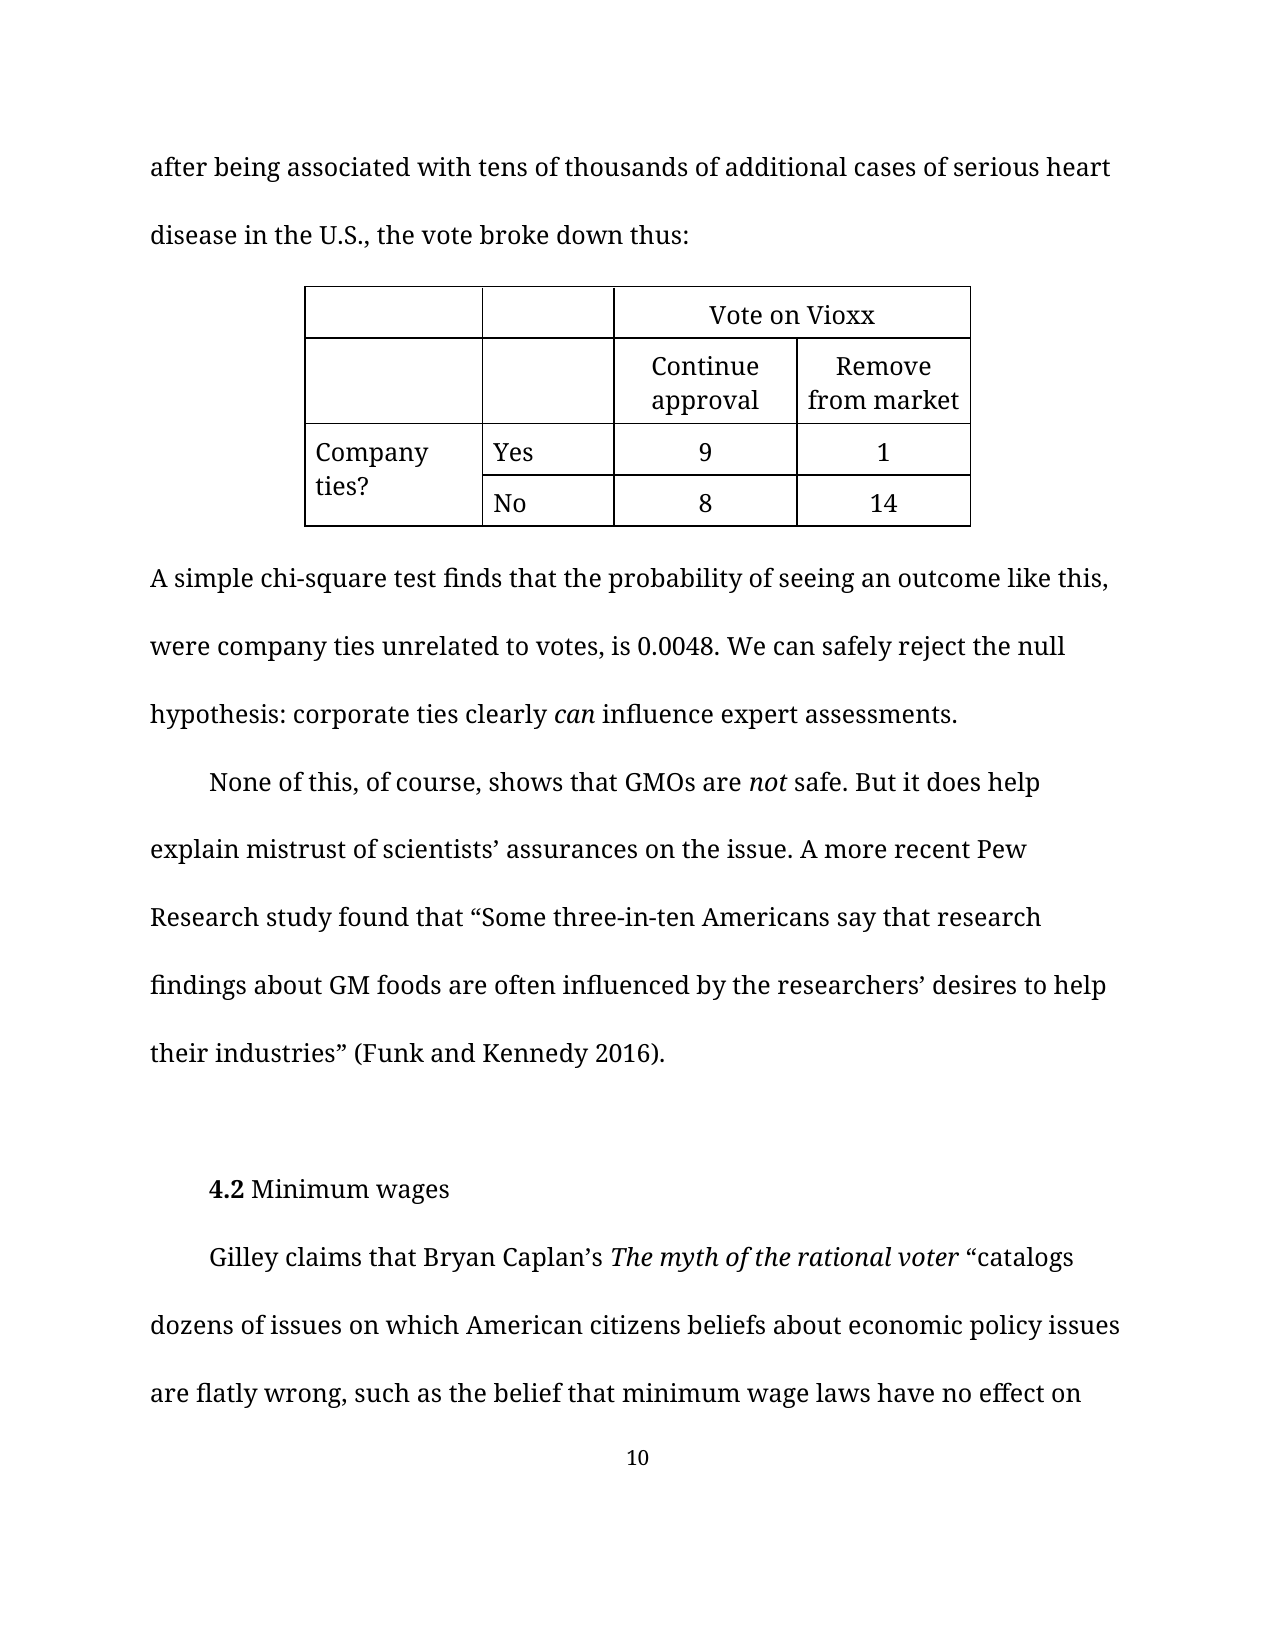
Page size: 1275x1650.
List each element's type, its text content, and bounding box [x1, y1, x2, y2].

table_cell 1 [798, 424, 970, 474]
table_cell 8 [615, 476, 796, 525]
table_cell Remove from market [798, 339, 970, 422]
table_cell 9 [615, 424, 796, 474]
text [150, 1240, 1125, 1410]
table_header [306, 287, 482, 337]
text None of this, of course, shows that GMOs are not safe. But it does help explain mistrust of scientists’ assurances on the issue. A more recent Pew Research study found that “Some three-in-ten Americans say that research findings about GM foods are often influenced by the researchers’ desires to help their industries” (Funk and Kennedy 2016). [150, 764, 1125, 1070]
table_cell 14 [798, 476, 970, 525]
table_header Vote on Vioxx [615, 287, 970, 337]
table_cell [306, 339, 482, 422]
table_cell Company ties? [306, 424, 482, 525]
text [150, 150, 1125, 252]
text 4.2 Minimum wages [150, 1172, 1125, 1206]
table_cell No [483, 476, 613, 525]
table_cell [483, 339, 613, 422]
table_cell Continue approval [615, 339, 796, 422]
table_cell Yes [483, 424, 613, 474]
table_header [483, 287, 614, 337]
text A simple chi-square test finds that the probability of seeing an outcome like this, were company ties unrelated to votes, is 0.0048. We can safely reject the null hypothesis: corporate ties clearly can influence expert assessments. [150, 561, 1125, 731]
